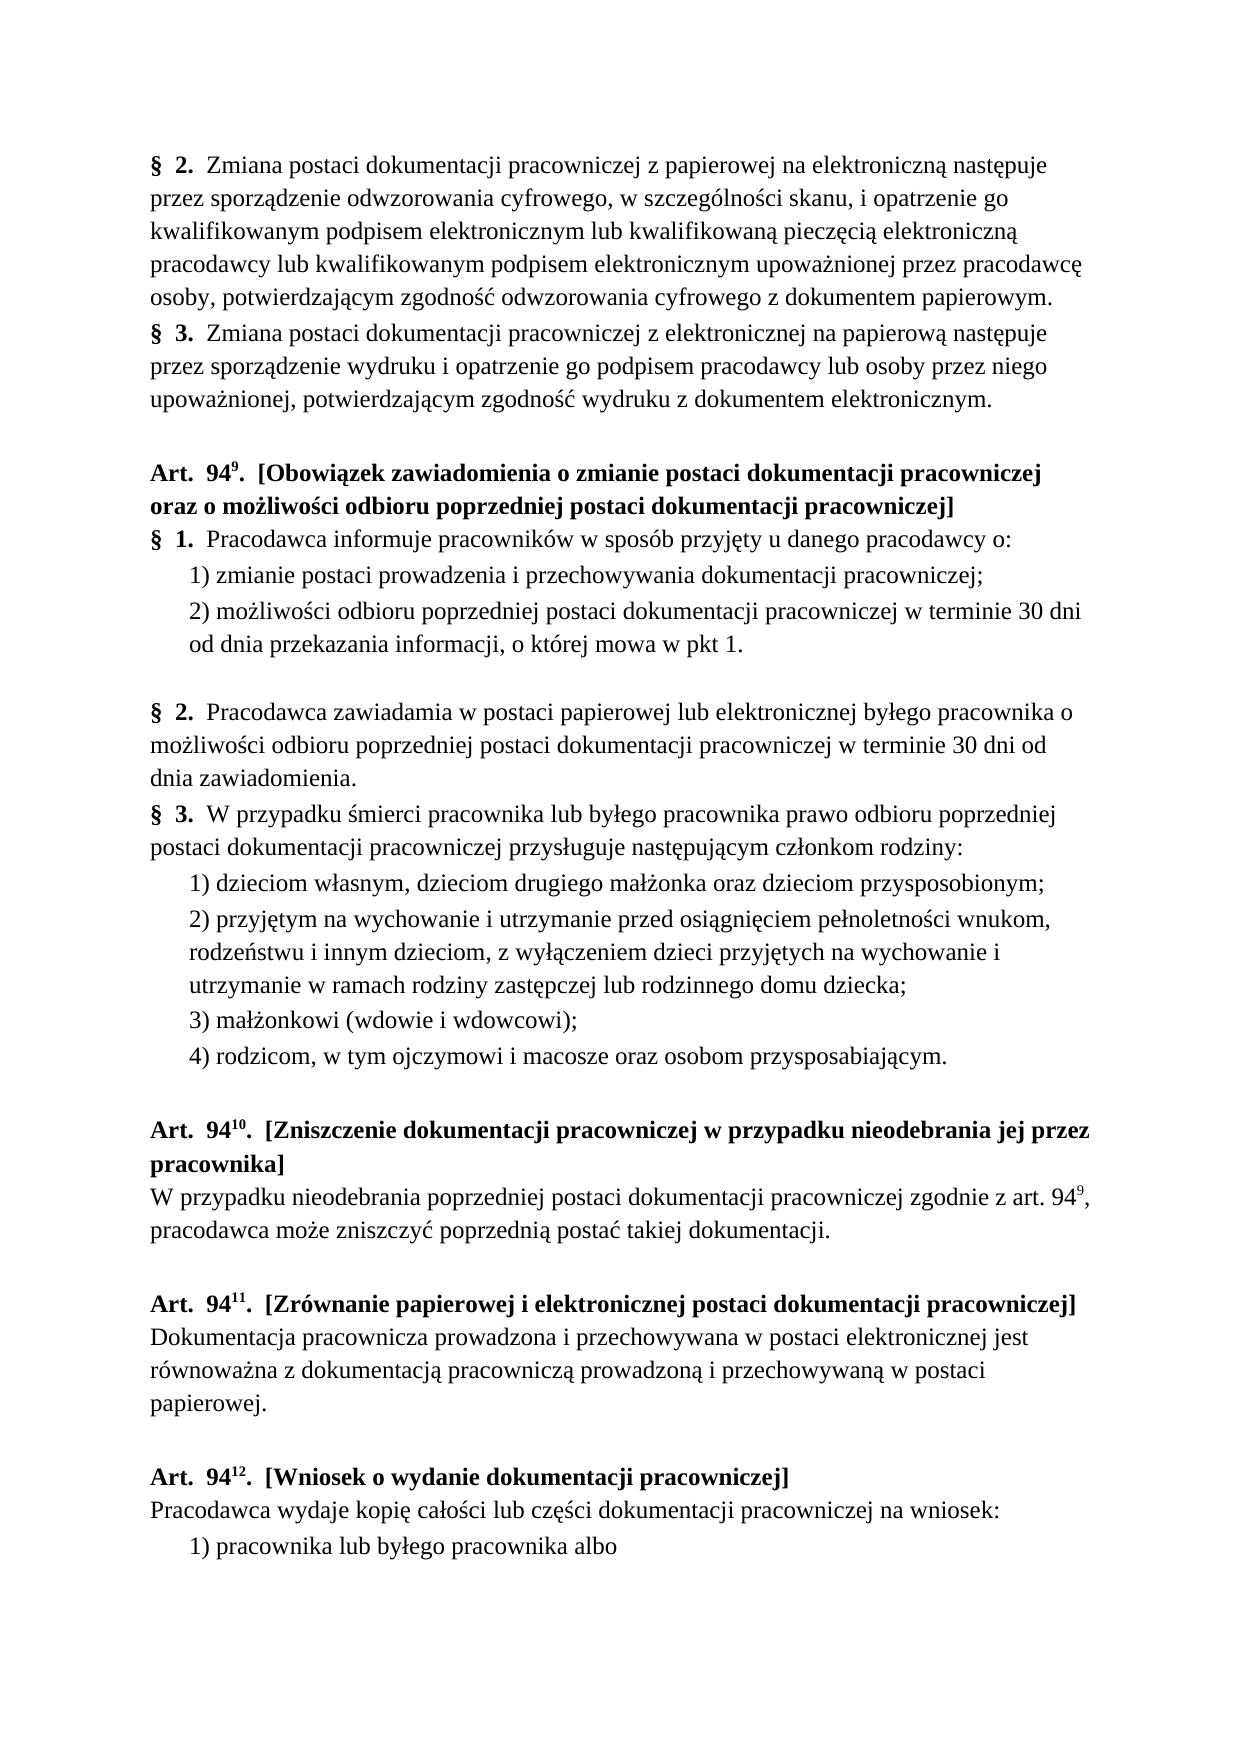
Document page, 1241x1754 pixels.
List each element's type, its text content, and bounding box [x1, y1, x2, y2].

text Art. 9412. [Wniosek o wydanie dokumentacji pracowniczej] [150, 1462, 1090, 1491]
text 1) dzieciom własnym, dzieciom drugiego małżonka oraz dzieciom przysposobionym; [189, 868, 1090, 897]
text Art. 9411. [Zrównanie papierowej i elektronicznej postaci dokumentacji pracowniczej] [150, 1289, 1090, 1318]
text 1) zmianie postaci prowadzenia i przechowywania dokumentacji pracowniczej; [189, 560, 1090, 589]
text § 2. Pracodawca zawiadamia w postaci papierowej lub elektronicznej byłego pracownika o możliwości odbioru poprzedniej postaci dokumentacji pracowniczej w terminie 30 dni od dnia zawiadomienia. [150, 697, 1090, 792]
text 3) małżonkowi (wdowie i wdowcowi); [189, 1006, 1090, 1034]
text Dokumentacja pracownicza prowadzona i przechowywana w postaci elektronicznej jest równoważna z dokumentacją pracowniczą prowadzoną i przechowywaną w postaci papierowej. [150, 1322, 1090, 1417]
text Art. 949. [Obowiązek zawiadomienia o zmianie postaci dokumentacji pracowniczej oraz o możliwości odbioru poprzedniej postaci dokumentacji pracowniczej] [150, 458, 1090, 520]
text 2) przyjętym na wychowanie i utrzymanie przed osiągnięciem pełnoletności wnukom, rodzeństwu i innym dzieciom, z wyłączeniem dzieci przyjętych na wychowanie i utrzymanie w ramach rodziny zastępczej lub rodzinnego domu dziecka; [189, 904, 1090, 998]
text Pracodawca wydaje kopię całości lub części dokumentacji pracowniczej na wniosek: [150, 1496, 1090, 1524]
text 4) rodzicom, w tym ojczymowi i macosze oraz osobom przysposabiającym. [189, 1041, 1090, 1070]
text § 2. Zmiana postaci dokumentacji pracowniczej z papierowej na elektroniczną następuje przez sporządzenie odwzorowania cyfrowego, w szczególności skanu, i opatrzenie go kwalifikowanym podpisem elektronicznym lub kwalifikowaną pieczęcią elektroniczną pracodawcy lub kwalifikowanym podpisem elektronicznym upoważnionej przez pracodawcę osoby, potwierdzającym zgodność odwzorowania cyfrowego z dokumentem papierowym. [150, 150, 1090, 311]
text § 3. Zmiana postaci dokumentacji pracowniczej z elektronicznej na papierową następuje przez sporządzenie wydruku i opatrzenie go podpisem pracodawcy lub osoby przez niego upoważnionej, potwierdzającym zgodność wydruku z dokumentem elektronicznym. [150, 318, 1090, 413]
text Art. 9410. [Zniszczenie dokumentacji pracowniczej w przypadku nieodebrania jej przez pracownika] [150, 1116, 1090, 1177]
text § 1. Pracodawca informuje pracowników w sposób przyjęty u danego pracodawcy o: [150, 524, 1090, 553]
text 1) pracownika lub byłego pracownika albo [189, 1531, 1090, 1560]
text W przypadku nieodebrania poprzedniej postaci dokumentacji pracowniczej zgodnie z art. 949, pracodawca może zniszczyć poprzednią postać takiej dokumentacji. [150, 1182, 1090, 1243]
text § 3. W przypadku śmierci pracownika lub byłego pracownika prawo odbioru poprzedniej postaci dokumentacji pracowniczej przysługuje następującym członkom rodziny: [150, 799, 1090, 861]
text 2) możliwości odbioru poprzedniej postaci dokumentacji pracowniczej w terminie 30 dni od dnia przekazania informacji, o której mowa w pkt 1. [189, 596, 1090, 657]
